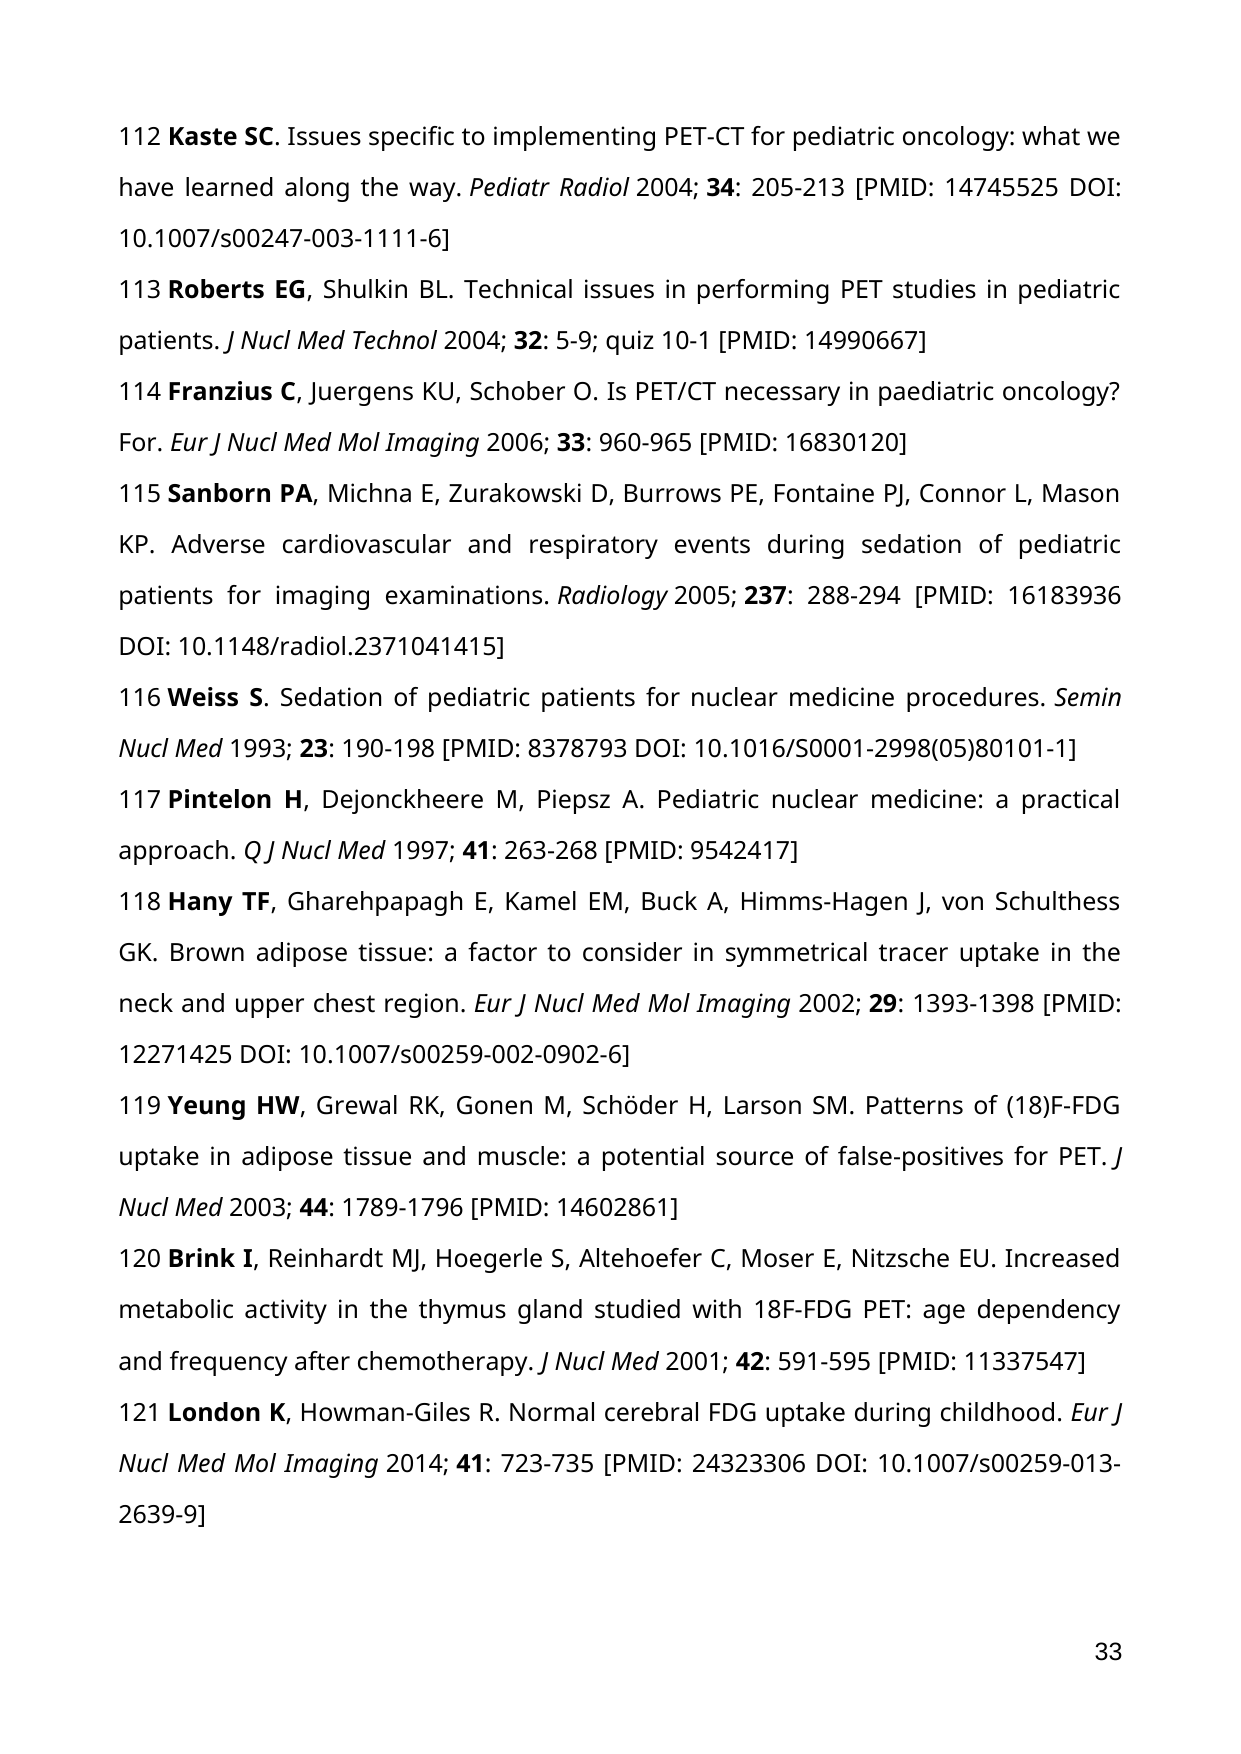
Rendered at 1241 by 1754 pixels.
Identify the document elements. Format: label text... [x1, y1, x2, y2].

text 116 Weiss S. Sedation of pediatric patients for nuclear medicine procedures. Semin Nucl Med 1993; 23: 190-198 [PMID: 8378793 DOI: 10.1016/S0001-2998(05)80101-1] [118, 679, 1122, 765]
text 112 Kaste SC. Issues specific to implementing PET-CT for pediatric oncology: what we have learned along the way. Pediatr Radiol 2004; 34: 205-213 [PMID: 14745525 DOI: 10.1007/s00247-003-1111-6] [118, 118, 1122, 254]
text 114 Franzius C, Juergens KU, Schober O. Is PET/CT necessary in paediatric oncology? For. Eur J Nucl Med Mol Imaging 2006; 33: 960-965 [PMID: 16830120] [118, 373, 1122, 458]
text 117 Pintelon H, Dejonckheere M, Piepsz A. Pediatric nuclear medicine: a practical approach. Q J Nucl Med 1997; 41: 263-268 [PMID: 9542417] [118, 782, 1122, 867]
text 121 London K, Howman-Giles R. Normal cerebral FDG uptake during childhood. Eur J Nucl Med Mol Imaging 2014; 41: 723-735 [PMID: 24323306 DOI: 10.1007/s00259-013-2639-9] [118, 1394, 1122, 1530]
text 119 Yeung HW, Grewal RK, Gonen M, Schöder H, Larson SM. Patterns of (18)F-FDG uptake in adipose tissue and muscle: a potential source of false-positives for PET. J Nucl Med 2003; 44: 1789-1796 [PMID: 14602861] [118, 1088, 1122, 1224]
text 113 Roberts EG, Shulkin BL. Technical issues in performing PET studies in pediatric patients. J Nucl Med Technol 2004; 32: 5-9; quiz 10-1 [PMID: 14990667] [118, 271, 1122, 356]
text 120 Brink I, Reinhardt MJ, Hoegerle S, Altehoefer C, Moser E, Nitzsche EU. Increased metabolic activity in the thymus gland studied with 18F-FDG PET: age dependency and frequency after chemotherapy. J Nucl Med 2001; 42: 591-595 [PMID: 11337547] [118, 1241, 1122, 1377]
text 118 Hany TF, Gharehpapagh E, Kamel EM, Buck A, Himms-Hagen J, von Schulthess GK. Brown adipose tissue: a factor to consider in symmetrical tracer uptake in the neck and upper chest region. Eur J Nucl Med Mol Imaging 2002; 29: 1393-1398 [PMID: 12271425 DOI: 10.1007/s00259-002-0902-6] [118, 884, 1122, 1071]
text 115 Sanborn PA, Michna E, Zurakowski D, Burrows PE, Fontaine PJ, Connor L, Mason KP. Adverse cardiovascular and respiratory events during sedation of pediatric patients for imaging examinations. Radiology 2005; 237: 288-294 [PMID: 16183936 DOI: 10.1148/radiol.2371041415] [118, 475, 1122, 663]
